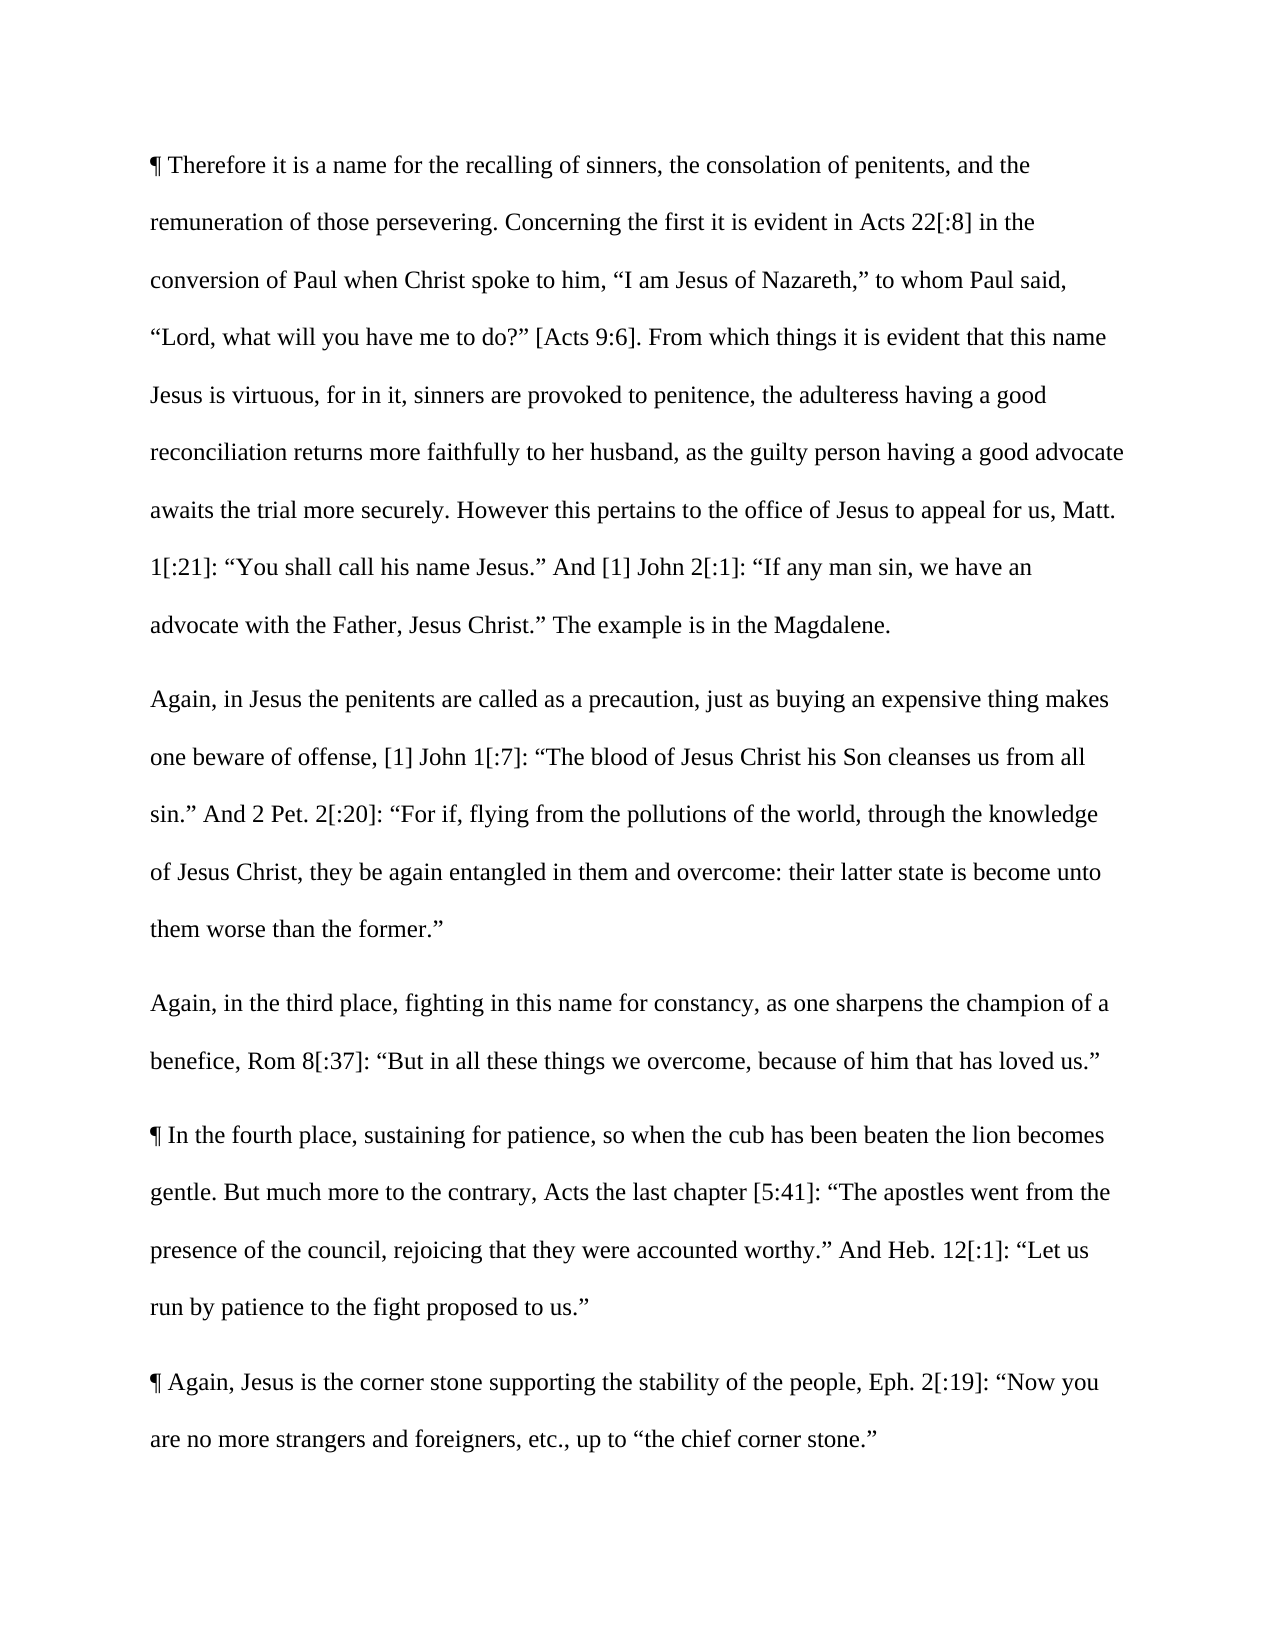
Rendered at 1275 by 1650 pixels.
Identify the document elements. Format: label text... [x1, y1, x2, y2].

text Again, in the third place, fighting in this name for constancy, as one sharpens the champion of a benefice, Rom 8[:37]: “But in all these things we overcome, because of him that has loved us.” [150, 988, 1125, 1074]
text Again, in Jesus the penitents are called as a precaution, just as buying an expensive thing makes one beware of offense, [1] John 1[:7]: “The blood of Jesus Christ his Son cleanses us from all sin.” And 2 Pet. 2[:20]: “For if, flying from the pollutions of the world, through the knowledge of Jesus Christ, they be again entangled in them and overcome: their latter state is become unto them worse than the former.” [150, 684, 1125, 943]
text ¶ In the fourth place, sustaining for patience, so when the cub has been beaten the lion becomes gentle. But much more to the contrary, Acts the last chapter [5:41]: “The apostles went from the presence of the council, rejoicing that they were accounted worthy.” And Heb. 12[:1]: “Let us run by patience to the fight proposed to us.” [150, 1120, 1125, 1321]
text ¶ Again, Jesus is the corner stone supporting the stability of the people, Eph. 2[:19]: “Now you are no more strangers and foreigners, etc., up to “the chief corner stone.” [150, 1367, 1125, 1453]
text ¶ Therefore it is a name for the recalling of sinners, the consolation of penitents, and the remuneration of those persevering. Concerning the first it is evident in Acts 22[:8] in the conversion of Paul when Christ spoke to him, “I am Jesus of Nazareth,” to whom Paul said, “Lord, what will you have me to do?” [Acts 9:6]. From which things it is evident that this name Jesus is virtuous, for in it, sinners are provoked to penitence, the adulteress having a good reconciliation returns more faithfully to her husband, as the guilty person having a good advocate awaits the trial more securely. However this pertains to the office of Jesus to appeal for us, Matt. 1[:21]: “You shall call his name Jesus.” And [1] John 2[:1]: “If any man sin, we have an advocate with the Father, Jesus Christ.” The example is in the Magdalene. [150, 150, 1125, 639]
